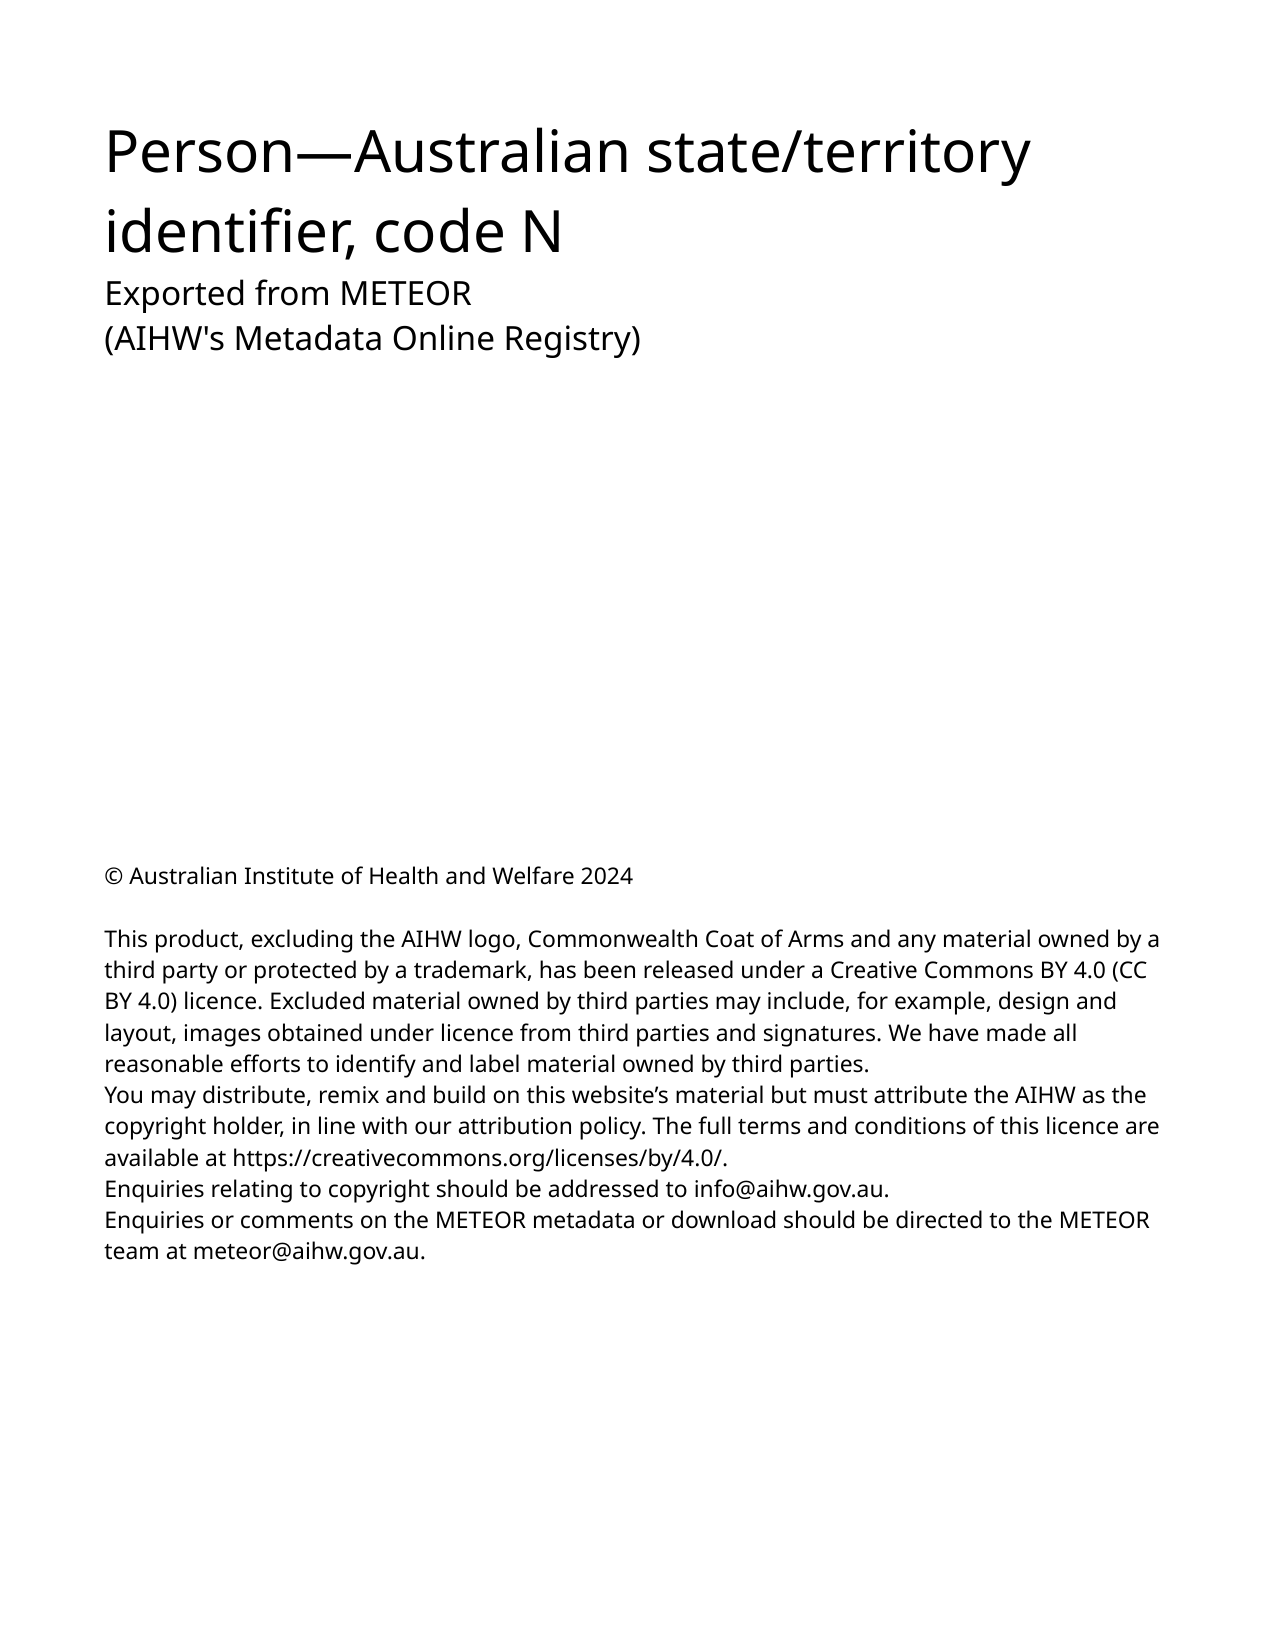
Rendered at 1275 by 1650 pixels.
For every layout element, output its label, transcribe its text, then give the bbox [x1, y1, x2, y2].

text Enquiries relating to copyright should be addressed to info@aihw.gov.au. [104, 1173, 1171, 1204]
title Person—Australian state/territory identifier, code N [104, 110, 1171, 269]
subtitle (AIHW's Metadata Online Registry) [104, 315, 1171, 360]
text © Australian Institute of Health and Welfare 2024 [104, 860, 1171, 891]
text This product, excluding the AIHW logo, Commonwealth Coat of Arms and any material owned by a third party or protected by a trademark, has been released under a Creative Commons BY 4.0 (CC BY 4.0) licence. Excluded material owned by third parties may include, for example, design and layout, images obtained under licence from third parties and signatures. We have made all reasonable efforts to identify and label material owned by third parties. [104, 923, 1171, 1079]
subtitle Exported from METEOR [104, 269, 1171, 315]
text Enquiries or comments on the METEOR metadata or download should be directed to the METEOR team at meteor@aihw.gov.au. [104, 1204, 1171, 1266]
text You may distribute, remix and build on this website’s material but must attribute the AIHW as the copyright holder, in line with our attribution policy. The full terms and conditions of this licence are available at https://creativecommons.org/licenses/by/4.0/. [104, 1079, 1171, 1173]
